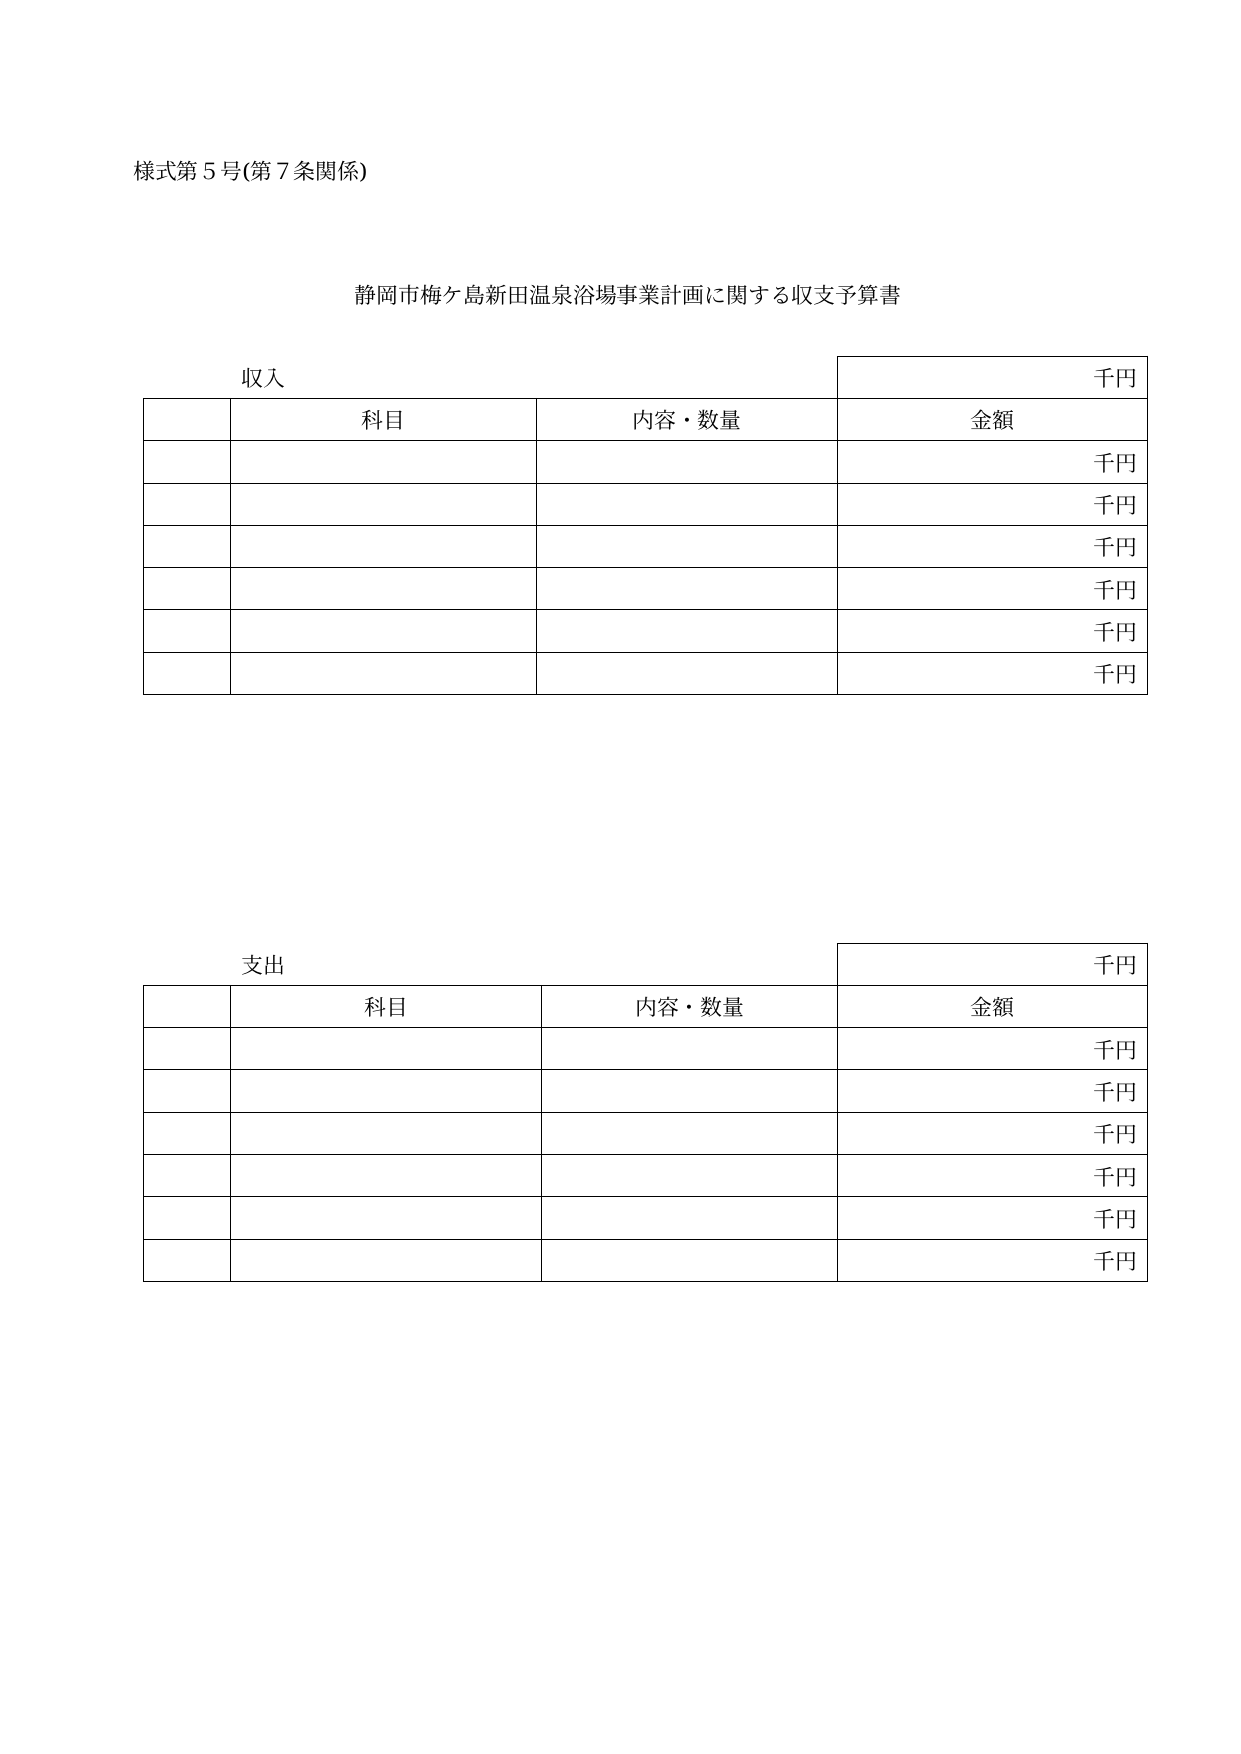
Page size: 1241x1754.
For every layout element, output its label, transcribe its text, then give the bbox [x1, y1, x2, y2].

text 様式第５号(第７条関係) [133, 149, 1122, 191]
table_cell [144, 1240, 230, 1281]
table_cell 千円 [838, 1028, 1147, 1069]
table_cell [231, 653, 536, 694]
table_cell [231, 441, 536, 482]
table_cell [144, 1028, 230, 1069]
table_cell [231, 1240, 541, 1281]
table_cell [144, 568, 230, 609]
table_cell 千円 [838, 1113, 1147, 1154]
table_cell [537, 653, 837, 694]
table_header 収入 [143, 356, 837, 398]
table_cell [144, 526, 230, 567]
table_cell [542, 1240, 837, 1281]
table_cell 内容・数量 [542, 986, 837, 1027]
table_header 支出 [143, 943, 837, 985]
table_cell 千円 [838, 484, 1147, 525]
table_cell [542, 1070, 837, 1112]
table_cell [537, 568, 837, 609]
table_cell 千円 [838, 653, 1147, 694]
table_cell [231, 1155, 541, 1196]
table_header 千円 [838, 357, 1147, 398]
table_cell 金額 [838, 986, 1147, 1027]
table_cell 千円 [838, 441, 1147, 482]
table_cell [542, 1113, 837, 1154]
text 静岡市梅ケ島新田温泉浴場事業計画に関する収支予算書 [133, 273, 1122, 314]
table_cell [144, 484, 230, 525]
table_cell 千円 [838, 526, 1147, 567]
table_cell [231, 1197, 541, 1238]
table_cell [231, 568, 536, 609]
table_cell 千円 [838, 1197, 1147, 1238]
table_cell 千円 [838, 568, 1147, 609]
table_cell [144, 610, 230, 652]
table_cell 千円 [838, 1240, 1147, 1281]
table_cell [144, 1155, 230, 1196]
table_cell [144, 653, 230, 694]
table_cell [144, 1113, 230, 1154]
table_cell [537, 610, 837, 652]
table_cell [144, 441, 230, 482]
table_cell [144, 1070, 230, 1112]
table_header 千円 [838, 944, 1147, 985]
table_cell [231, 1113, 541, 1154]
table_cell 科目 [231, 986, 541, 1027]
table_cell 科目 [231, 399, 536, 440]
table_cell [542, 1155, 837, 1196]
table_cell [537, 484, 837, 525]
table_cell [537, 441, 837, 482]
table_cell [542, 1197, 837, 1238]
table_cell 千円 [838, 610, 1147, 652]
table_cell [231, 1028, 541, 1069]
table_cell [144, 1197, 230, 1238]
table_cell 内容・数量 [537, 399, 837, 440]
table_cell [542, 1028, 837, 1069]
table_cell [231, 484, 536, 525]
table_cell 千円 [838, 1070, 1147, 1112]
table_cell [231, 1070, 541, 1112]
table_cell [231, 526, 536, 567]
table_cell [144, 986, 230, 1027]
table_cell [537, 526, 837, 567]
table_cell [231, 610, 536, 652]
table_cell [144, 399, 230, 440]
table_cell 金額 [838, 399, 1147, 440]
table_cell 千円 [838, 1155, 1147, 1196]
